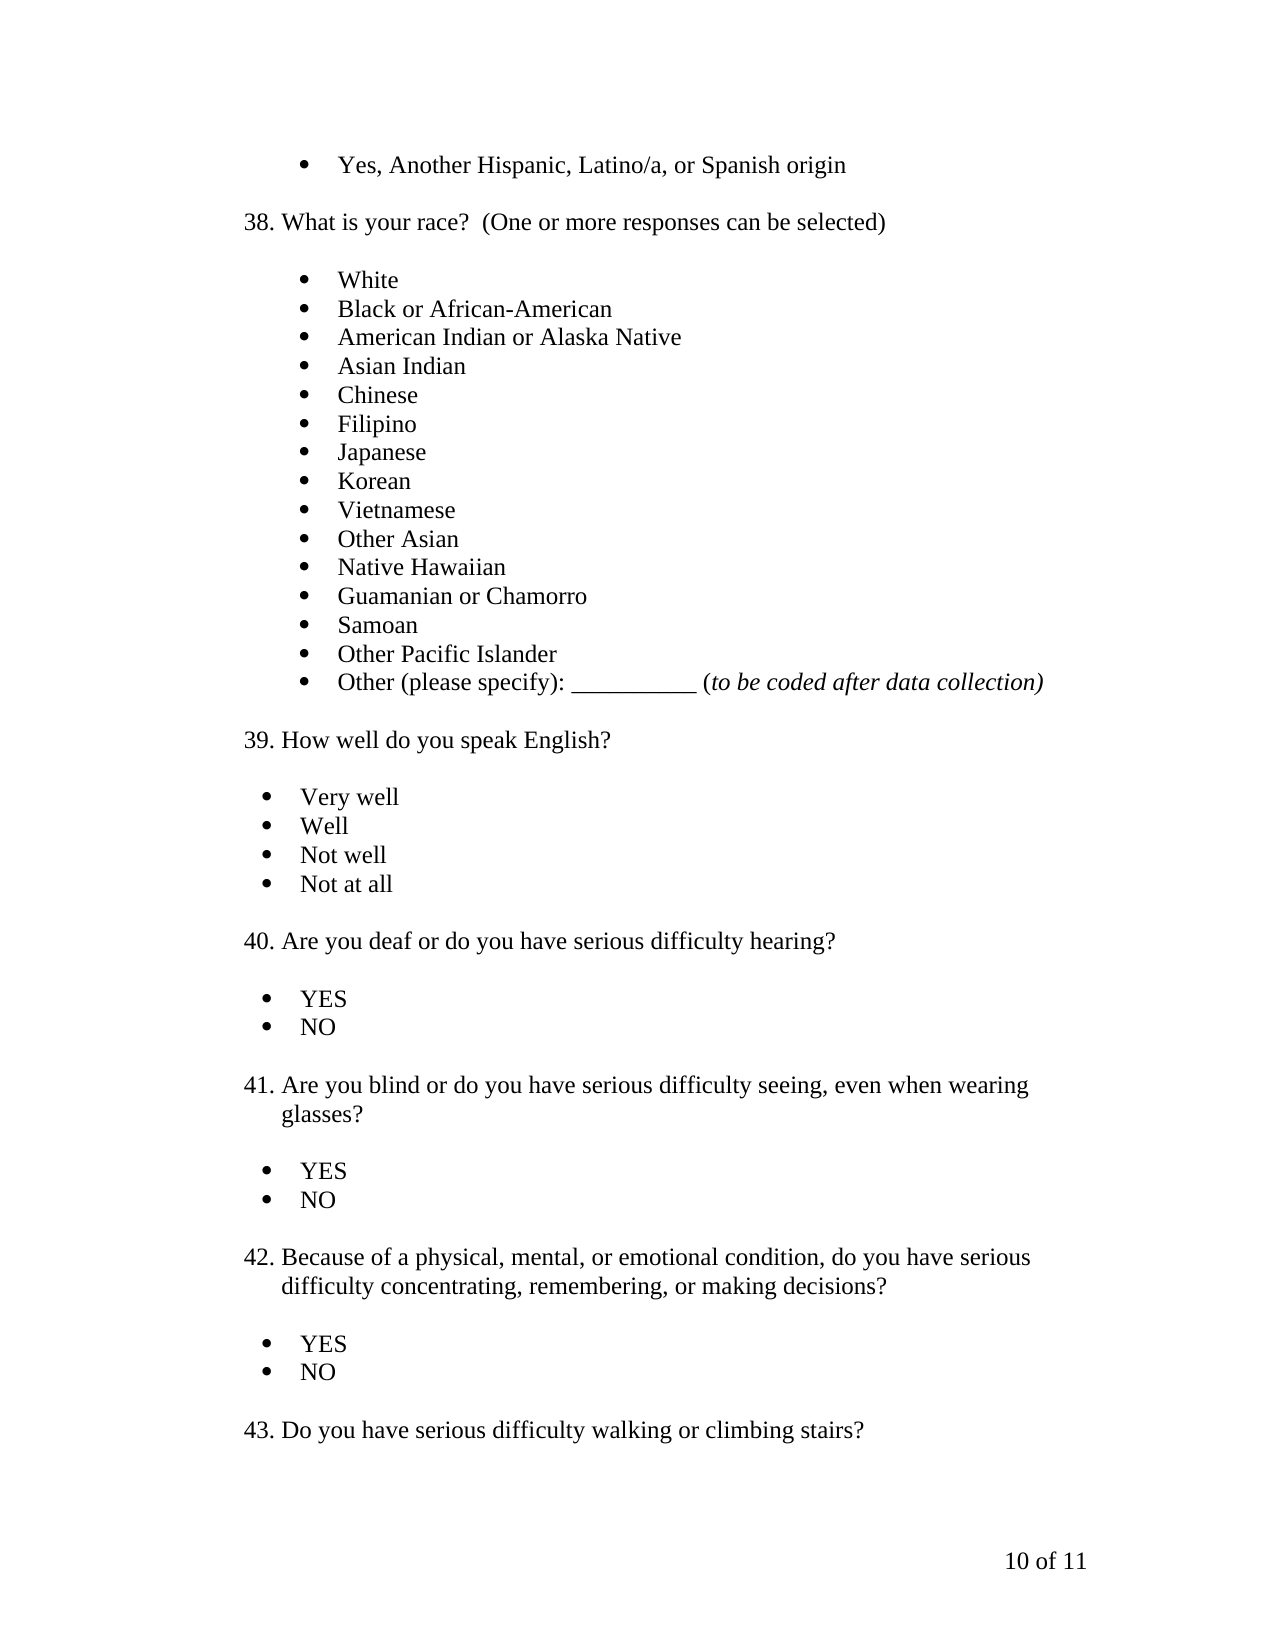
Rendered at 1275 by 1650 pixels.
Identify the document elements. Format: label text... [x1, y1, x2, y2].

list Filipino [300, 409, 1087, 437]
list Do you have serious difficulty walking or climbing stairs? [244, 1415, 1087, 1444]
list Not at all [262, 869, 1087, 897]
list Other Pacific Islander [300, 639, 1087, 667]
list American Indian or Alaska Native [300, 322, 1087, 351]
list Other (please specify): __________ (to be coded after data collection) [300, 667, 1087, 696]
list Are you blind or do you have serious difficulty seeing, even when wearing glasses? [244, 1070, 1087, 1127]
list Because of a physical, mental, or emotional condition, do you have serious difficulty concentrating, remembering, or making decisions? [244, 1242, 1087, 1300]
list Are you deaf or do you have serious difficulty hearing? [244, 926, 1087, 955]
list Yes, Another Hispanic, Latino/a, or Spanish origin [300, 150, 1087, 179]
list YES [262, 1329, 1087, 1357]
list Japanese [300, 437, 1087, 466]
list White [300, 265, 1087, 294]
list NO [262, 1012, 1087, 1041]
list Asian Indian [300, 351, 1087, 380]
list How well do you speak English? [244, 725, 1087, 754]
list What is your race? (One or more responses can be selected) [244, 207, 1087, 236]
list Chinese [300, 380, 1087, 409]
list Not well [262, 840, 1087, 869]
list NO [262, 1185, 1087, 1214]
list Other Asian [300, 524, 1087, 552]
list Korean [300, 466, 1087, 495]
list Samoan [300, 610, 1087, 639]
list Black or African-American [300, 294, 1087, 322]
list Well [262, 811, 1087, 840]
list Very well [262, 782, 1087, 811]
list Guamanian or Chamorro [300, 581, 1087, 610]
list Native Hawaiian [300, 552, 1087, 581]
list YES [262, 984, 1087, 1012]
list YES [262, 1156, 1087, 1185]
list NO [262, 1357, 1087, 1386]
list Vietnamese [300, 495, 1087, 524]
